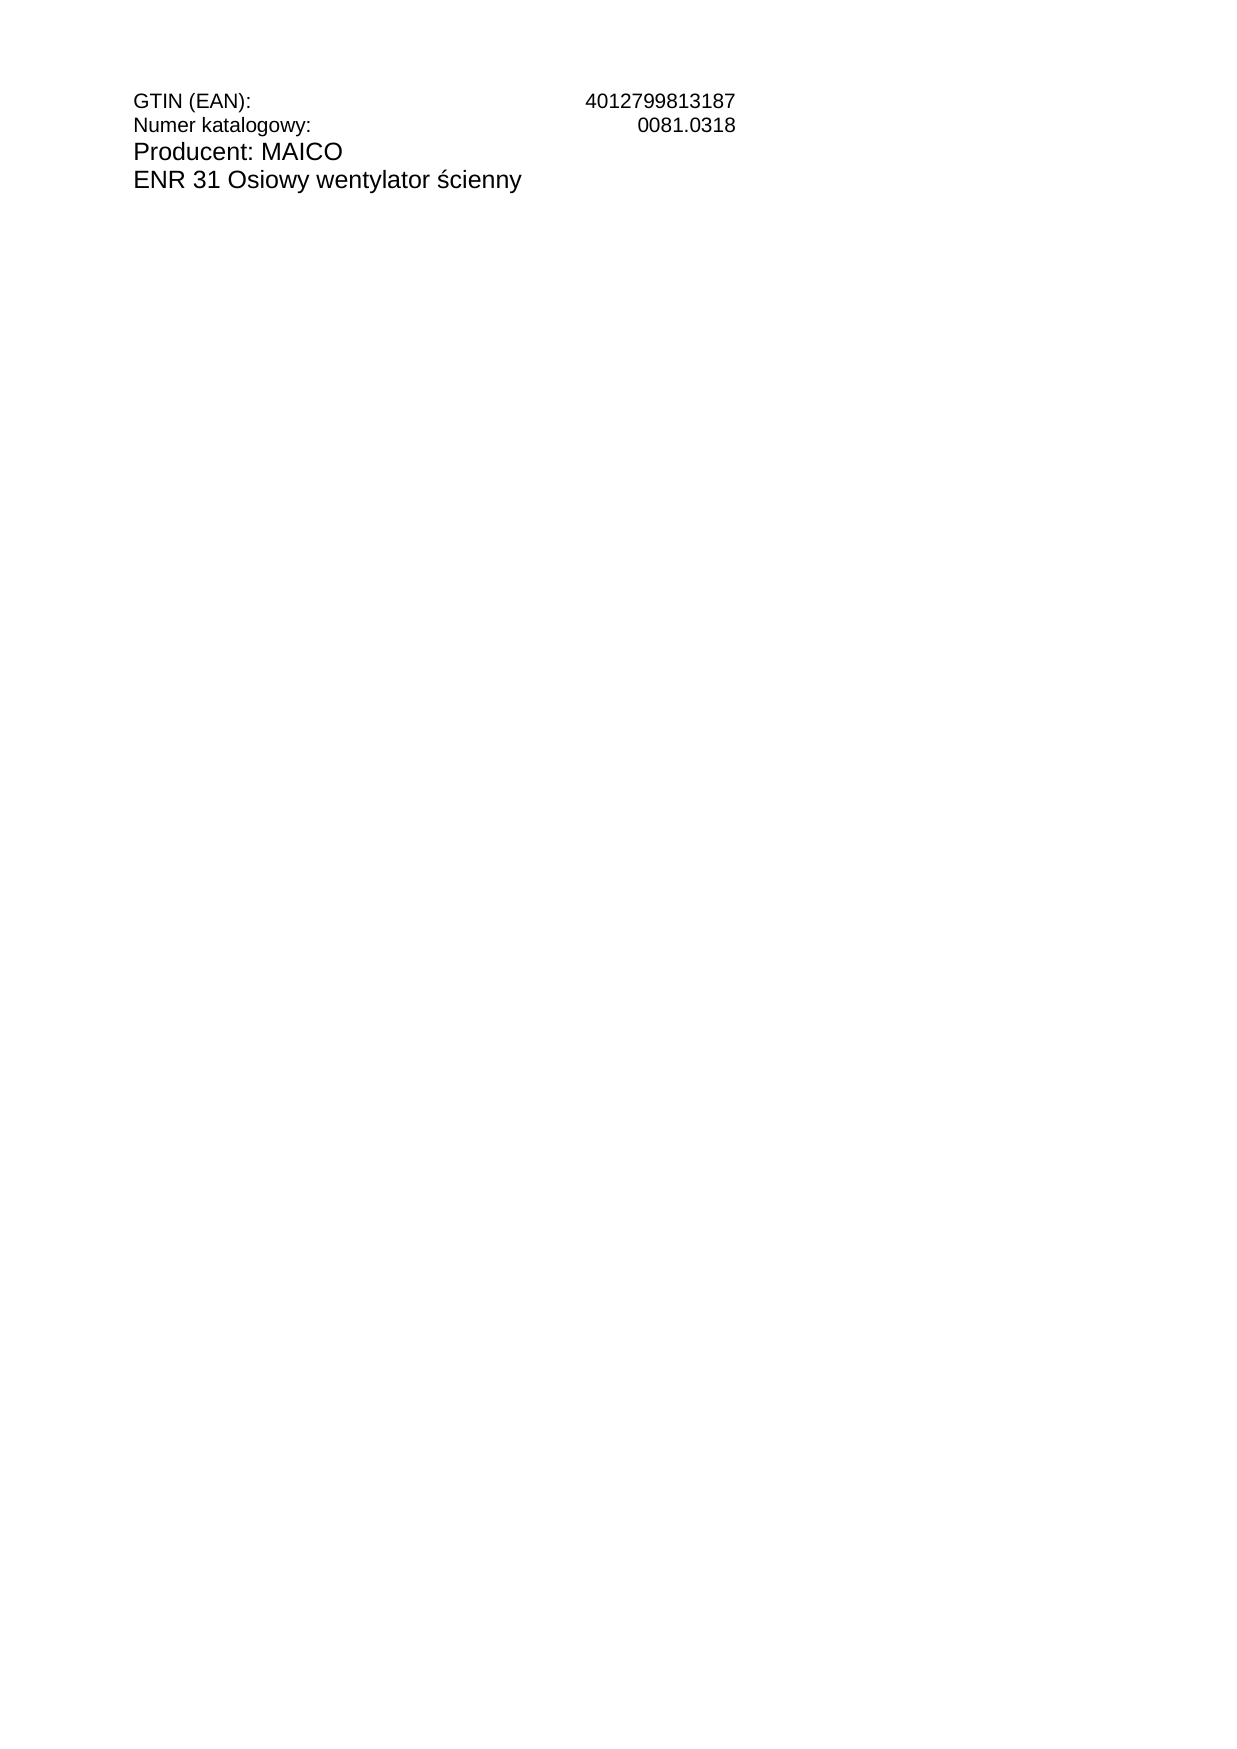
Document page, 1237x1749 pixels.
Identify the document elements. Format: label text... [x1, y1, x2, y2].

table_cell Numer katalogowy: [122, 113, 434, 137]
table_cell GTIN (EAN): [122, 89, 434, 113]
table_cell 0081.0318 [434, 113, 747, 137]
text Producent: MAICO [133, 137, 1148, 165]
table_cell 4012799813187 [434, 89, 747, 113]
text ENR 31 Osiowy wentylator ścienny [133, 165, 1148, 194]
